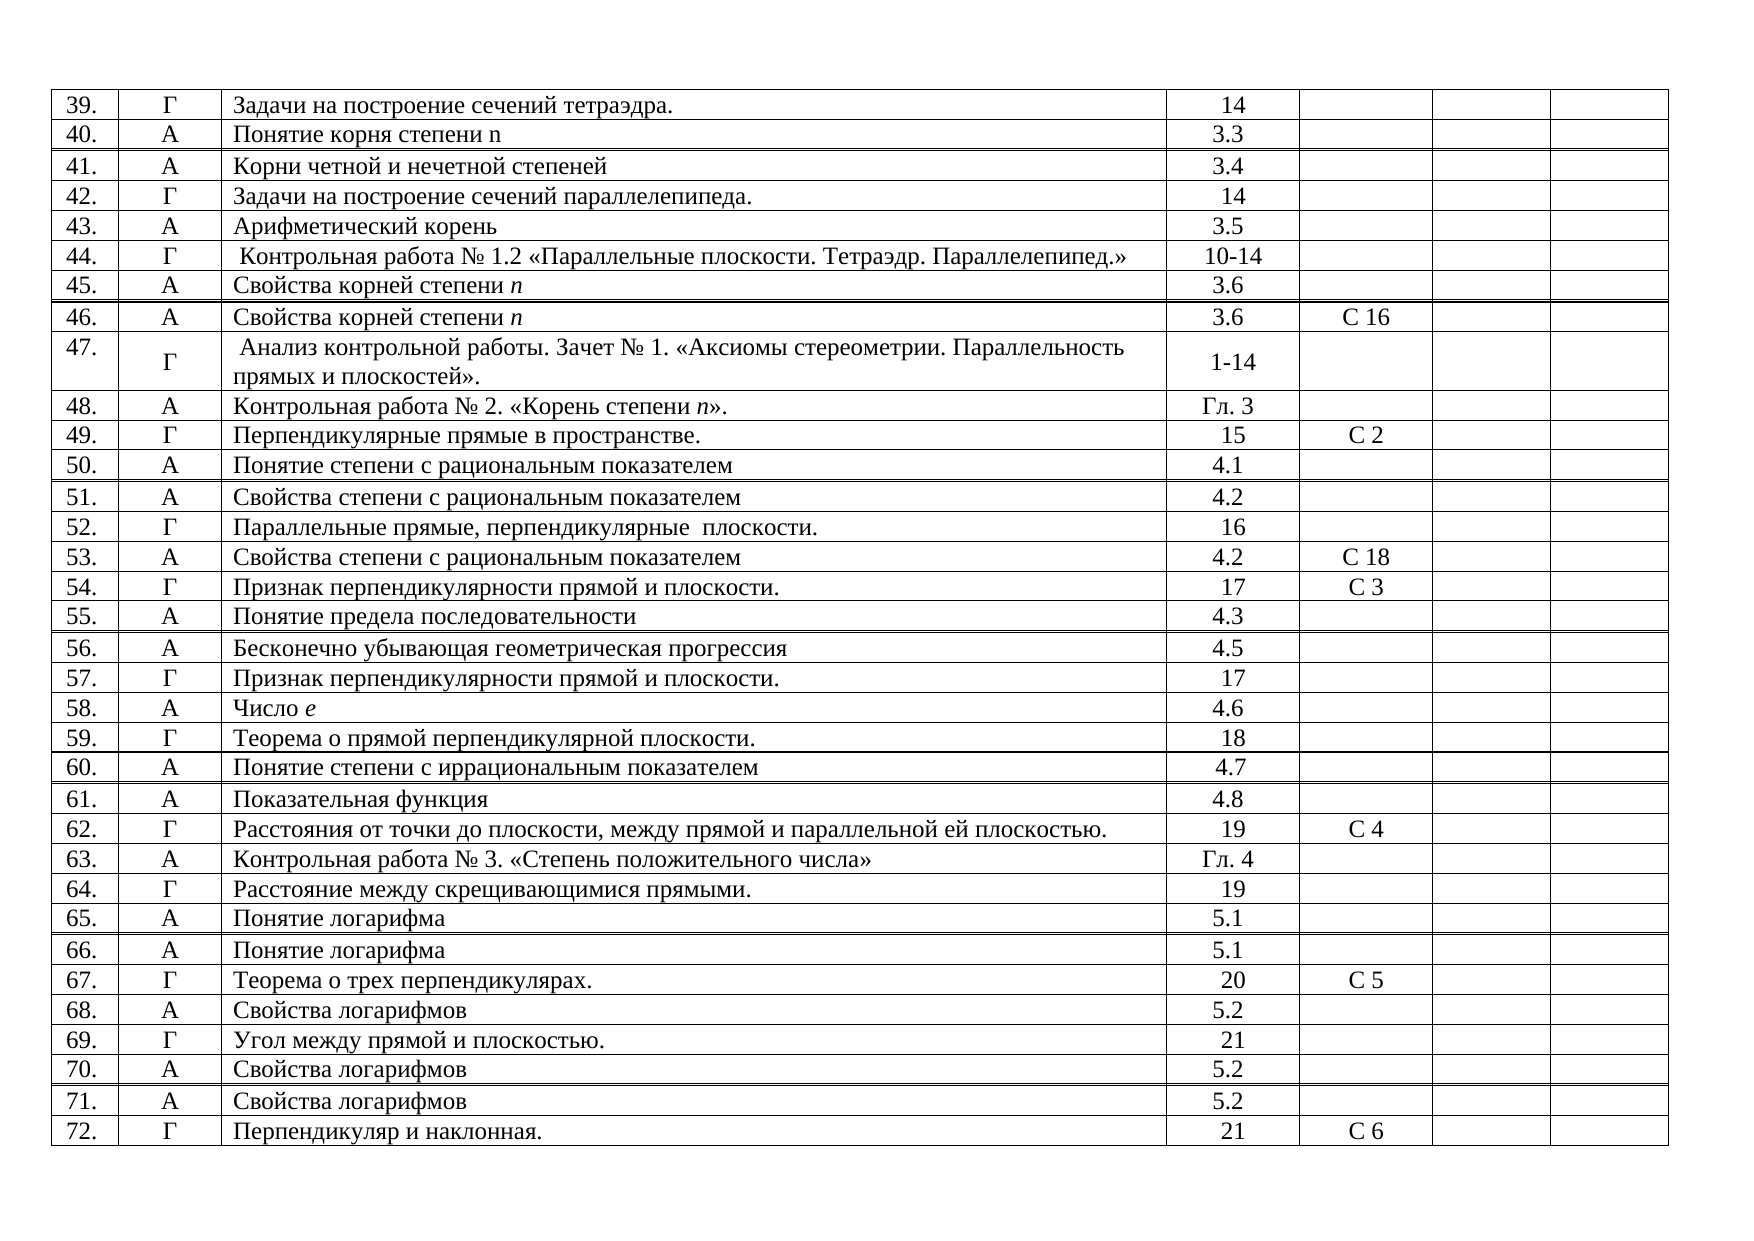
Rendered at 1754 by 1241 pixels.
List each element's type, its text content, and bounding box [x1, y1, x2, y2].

table_cell [1433, 904, 1550, 932]
table_cell Расстояние между скрещивающимися прямыми. [222, 874, 1166, 902]
table_cell [1433, 693, 1550, 722]
table_cell [1300, 693, 1432, 722]
table_cell Понятие степени с рациональным показателем [222, 450, 1166, 479]
table_cell [1551, 935, 1668, 964]
table_cell Перпендикулярные прямые в пространстве. [222, 421, 1166, 449]
table_cell 10-14 [1167, 241, 1299, 269]
table_cell 15 [1167, 421, 1299, 449]
table_cell 17 [1167, 572, 1299, 600]
table_cell А [119, 271, 221, 299]
table_cell Теорема о трех перпендикулярах. [222, 965, 1166, 994]
table_cell Г [119, 332, 221, 390]
table_cell Г [119, 1116, 221, 1145]
table_cell [1551, 663, 1668, 692]
table_cell [52, 211, 118, 240]
table_cell Понятие логарифма [222, 904, 1166, 932]
table_cell [1300, 753, 1432, 781]
table_cell [1551, 211, 1668, 240]
table_cell Параллельные прямые, перпендикулярные плоскости. [222, 512, 1166, 541]
table_cell [1300, 151, 1432, 180]
table_cell Арифметический корень [222, 211, 1166, 240]
table_cell [1300, 181, 1432, 210]
table_cell [52, 421, 118, 449]
table_cell [1300, 633, 1432, 662]
table_cell Гл. 4 [1167, 844, 1299, 873]
table_cell А [119, 601, 221, 630]
table_cell Число e [222, 693, 1166, 722]
table_cell [1433, 332, 1550, 390]
table_cell [1433, 303, 1550, 331]
table_cell [1551, 421, 1668, 449]
table_cell А [119, 1055, 221, 1083]
table_cell [1433, 601, 1550, 630]
table_cell Свойства логарифмов [222, 995, 1166, 1024]
table_cell [1433, 753, 1550, 781]
table_cell А [119, 391, 221, 419]
table_cell [1433, 633, 1550, 662]
table_cell Г [119, 512, 221, 541]
table_cell [1433, 874, 1550, 902]
table_cell [1551, 1086, 1668, 1115]
table_cell Признак перпендикулярности прямой и плоскости. [222, 572, 1166, 600]
table_cell [1551, 814, 1668, 843]
table_cell [52, 181, 118, 210]
table_cell [52, 1055, 118, 1083]
table_cell 3.4 [1167, 151, 1299, 180]
table_cell [1433, 181, 1550, 210]
table_cell 20 [1167, 965, 1299, 994]
table_cell Свойства корней степени n [222, 271, 1166, 299]
table_cell [52, 1116, 118, 1145]
table_cell [1433, 542, 1550, 571]
table_cell Признак перпендикулярности прямой и плоскости. [222, 663, 1166, 692]
table_cell А [119, 904, 221, 932]
table_cell Понятие корня степени n [222, 120, 1166, 148]
table_cell [1551, 303, 1668, 331]
table_cell [52, 391, 118, 419]
table_cell [1551, 1116, 1668, 1145]
table_cell Контрольная работа № 2. «Корень степени n». [222, 391, 1166, 419]
table_cell [1300, 241, 1432, 269]
table_cell 5.2 [1167, 1086, 1299, 1115]
table_cell 4.1 [1167, 450, 1299, 479]
table_cell 4.2 [1167, 542, 1299, 571]
table_cell [52, 814, 118, 843]
table_cell [1300, 663, 1432, 692]
table_cell [1551, 271, 1668, 299]
table_cell Понятие степени с иррациональным показателем [222, 753, 1166, 781]
table_cell А [119, 482, 221, 511]
table_cell Задачи на построение сечений параллелепипеда. [222, 181, 1166, 210]
table_cell [1300, 1055, 1432, 1083]
table_cell [1551, 844, 1668, 873]
table_cell [1551, 693, 1668, 722]
table_cell [1300, 784, 1432, 813]
table_cell С 2 [1300, 421, 1432, 449]
table_cell [1433, 784, 1550, 813]
table_cell Корни четной и нечетной степеней [222, 151, 1166, 180]
table_cell Контрольная работа № 3. «Степень положительного числа» [222, 844, 1166, 873]
table_cell А [119, 450, 221, 479]
table_cell [1300, 482, 1432, 511]
table_cell [1433, 723, 1550, 751]
table_cell [1300, 601, 1432, 630]
table_cell Понятие логарифма [222, 935, 1166, 964]
table_cell [52, 271, 118, 299]
table_cell [1300, 723, 1432, 751]
table_cell А [119, 151, 221, 180]
table_cell 5.2 [1167, 1055, 1299, 1083]
table_cell Перпендикуляр и наклонная. [222, 1116, 1166, 1145]
table_cell [1300, 904, 1432, 932]
table_cell 3.6 [1167, 303, 1299, 331]
table_cell 3.5 [1167, 211, 1299, 240]
table_cell Свойства логарифмов [222, 1055, 1166, 1083]
table_cell [1551, 391, 1668, 419]
table_cell [1551, 482, 1668, 511]
table_cell [52, 874, 118, 902]
table_cell [1551, 512, 1668, 541]
table_cell 19 [1167, 814, 1299, 843]
table_cell А [119, 633, 221, 662]
table_cell [1300, 120, 1432, 148]
table_cell [52, 633, 118, 662]
table_cell [1300, 450, 1432, 479]
table_cell [1551, 723, 1668, 751]
table_cell А [119, 542, 221, 571]
table_cell [1300, 211, 1432, 240]
table_cell [52, 90, 118, 118]
table_cell 4.3 [1167, 601, 1299, 630]
table_cell Задачи на построение сечений тетраэдра. [222, 90, 1166, 118]
table_cell [1433, 844, 1550, 873]
table_cell [52, 450, 118, 479]
table_cell А [119, 935, 221, 964]
table_cell [1551, 784, 1668, 813]
table_cell [52, 1086, 118, 1115]
table_cell С 18 [1300, 542, 1432, 571]
table_cell [1433, 1116, 1550, 1145]
table_cell [1300, 844, 1432, 873]
table_cell [1300, 512, 1432, 541]
table_cell [1433, 663, 1550, 692]
table_cell 19 [1167, 874, 1299, 902]
table_cell А [119, 303, 221, 331]
table_cell [1300, 332, 1432, 390]
table_cell [52, 753, 118, 781]
table_cell [1433, 391, 1550, 419]
table_cell Свойства степени с рациональным показателем [222, 482, 1166, 511]
table_cell Свойства корней степени n [222, 303, 1166, 331]
table_cell [1433, 482, 1550, 511]
table_cell [1300, 271, 1432, 299]
table_cell [52, 542, 118, 571]
table_cell [52, 784, 118, 813]
table_cell 3.3 [1167, 120, 1299, 148]
table_cell 14 [1167, 181, 1299, 210]
table_cell [1433, 271, 1550, 299]
table_cell [1433, 965, 1550, 994]
table_cell [1551, 1055, 1668, 1083]
table_cell Свойства степени с рациональным показателем [222, 542, 1166, 571]
table_cell Контрольная работа № 1.2 «Параллельные плоскости. Тетраэдр. Параллелепипед.» [222, 241, 1166, 269]
table_cell [1551, 753, 1668, 781]
table_cell Г [119, 874, 221, 902]
table_cell [1300, 995, 1432, 1024]
table_cell 16 [1167, 512, 1299, 541]
table_cell Анализ контрольной работы. Зачет № 1. «Аксиомы стереометрии. Параллельность прямых и плоскостей». [222, 332, 1166, 390]
table_cell Г [119, 90, 221, 118]
table_cell [1551, 181, 1668, 210]
table_cell Свойства логарифмов [222, 1086, 1166, 1115]
table_cell А [119, 120, 221, 148]
table_cell [1433, 512, 1550, 541]
table_cell [52, 303, 118, 331]
table_cell [52, 904, 118, 932]
table_cell Показательная функция [222, 784, 1166, 813]
table_cell [1433, 572, 1550, 600]
table_cell [1551, 241, 1668, 269]
table_cell 14 [1167, 90, 1299, 118]
table_cell 3.6 [1167, 271, 1299, 299]
table_cell 5.1 [1167, 935, 1299, 964]
table_cell [52, 241, 118, 269]
table_cell 4.8 [1167, 784, 1299, 813]
table_cell А [119, 995, 221, 1024]
table_cell [1551, 633, 1668, 662]
table_cell [1300, 1025, 1432, 1053]
table_cell Г [119, 814, 221, 843]
table_cell [1433, 120, 1550, 148]
table_cell А [119, 784, 221, 813]
table_cell [1433, 1086, 1550, 1115]
table_cell [52, 663, 118, 692]
table_cell [1433, 450, 1550, 479]
table_cell [1551, 601, 1668, 630]
table_cell [52, 1025, 118, 1053]
table_cell [1551, 965, 1668, 994]
table_cell С 16 [1300, 303, 1432, 331]
table_cell [1433, 935, 1550, 964]
table_cell [1551, 120, 1668, 148]
table_cell [1433, 151, 1550, 180]
table_cell [1300, 1086, 1432, 1115]
table_cell 4.6 [1167, 693, 1299, 722]
table_cell Г [119, 421, 221, 449]
table_cell Угол между прямой и плоскостью. [222, 1025, 1166, 1053]
table_cell [1551, 332, 1668, 390]
table_cell С 4 [1300, 814, 1432, 843]
table_cell [1300, 391, 1432, 419]
table_cell [1551, 542, 1668, 571]
table_cell Гл. 3 [1167, 391, 1299, 419]
table_cell [1551, 904, 1668, 932]
table_cell Теорема о прямой перпендикулярной плоскости. [222, 723, 1166, 751]
table_cell С 3 [1300, 572, 1432, 600]
table_cell А [119, 753, 221, 781]
table_cell [52, 572, 118, 600]
table_cell С 5 [1300, 965, 1432, 994]
table_cell 5.1 [1167, 904, 1299, 932]
table_cell Г [119, 572, 221, 600]
table_cell Г [119, 723, 221, 751]
table_cell 21 [1167, 1116, 1299, 1145]
table_cell [1433, 1055, 1550, 1083]
table_cell 21 [1167, 1025, 1299, 1053]
table_cell [1551, 572, 1668, 600]
table_cell [52, 844, 118, 873]
table_cell [1433, 211, 1550, 240]
table_cell [52, 995, 118, 1024]
table_cell [52, 935, 118, 964]
table_cell Понятие предела последовательности [222, 601, 1166, 630]
table_cell Расстояния от точки до плоскости, между прямой и параллельной ей плоскостью. [222, 814, 1166, 843]
table_cell [1551, 90, 1668, 118]
table_cell 18 [1167, 723, 1299, 751]
table_cell [1551, 995, 1668, 1024]
table_cell [52, 601, 118, 630]
table_cell А [119, 1086, 221, 1115]
table_cell Г [119, 181, 221, 210]
table_cell А [119, 693, 221, 722]
table_cell Г [119, 663, 221, 692]
table_cell 1-14 [1167, 332, 1299, 390]
table_cell [1300, 874, 1432, 902]
table_cell [1433, 814, 1550, 843]
table_cell [1551, 450, 1668, 479]
table_cell [1433, 1025, 1550, 1053]
table_cell А [119, 211, 221, 240]
table_cell 4.7 [1167, 753, 1299, 781]
table_cell [1433, 241, 1550, 269]
table_cell [52, 151, 118, 180]
table_cell [52, 512, 118, 541]
table_cell [52, 723, 118, 751]
table_cell С 6 [1300, 1116, 1432, 1145]
table_cell [52, 965, 118, 994]
table_cell Г [119, 1025, 221, 1053]
table_cell А [119, 844, 221, 873]
table_cell [1300, 90, 1432, 118]
table_cell [52, 482, 118, 511]
table_cell [1551, 874, 1668, 902]
table_cell 4.5 [1167, 633, 1299, 662]
table_cell [1433, 995, 1550, 1024]
table_cell [52, 693, 118, 722]
table_cell 4.2 [1167, 482, 1299, 511]
table_cell Бесконечно убывающая геометрическая прогрессия [222, 633, 1166, 662]
table_cell [1551, 151, 1668, 180]
table_cell [1551, 1025, 1668, 1053]
table_cell Г [119, 965, 221, 994]
table_cell [1433, 90, 1550, 118]
table_cell 5.2 [1167, 995, 1299, 1024]
table_cell Г [119, 241, 221, 269]
table_cell 17 [1167, 663, 1299, 692]
table_cell [52, 332, 118, 390]
table_cell [1300, 935, 1432, 964]
table_cell [1433, 421, 1550, 449]
table_cell [52, 120, 118, 148]
